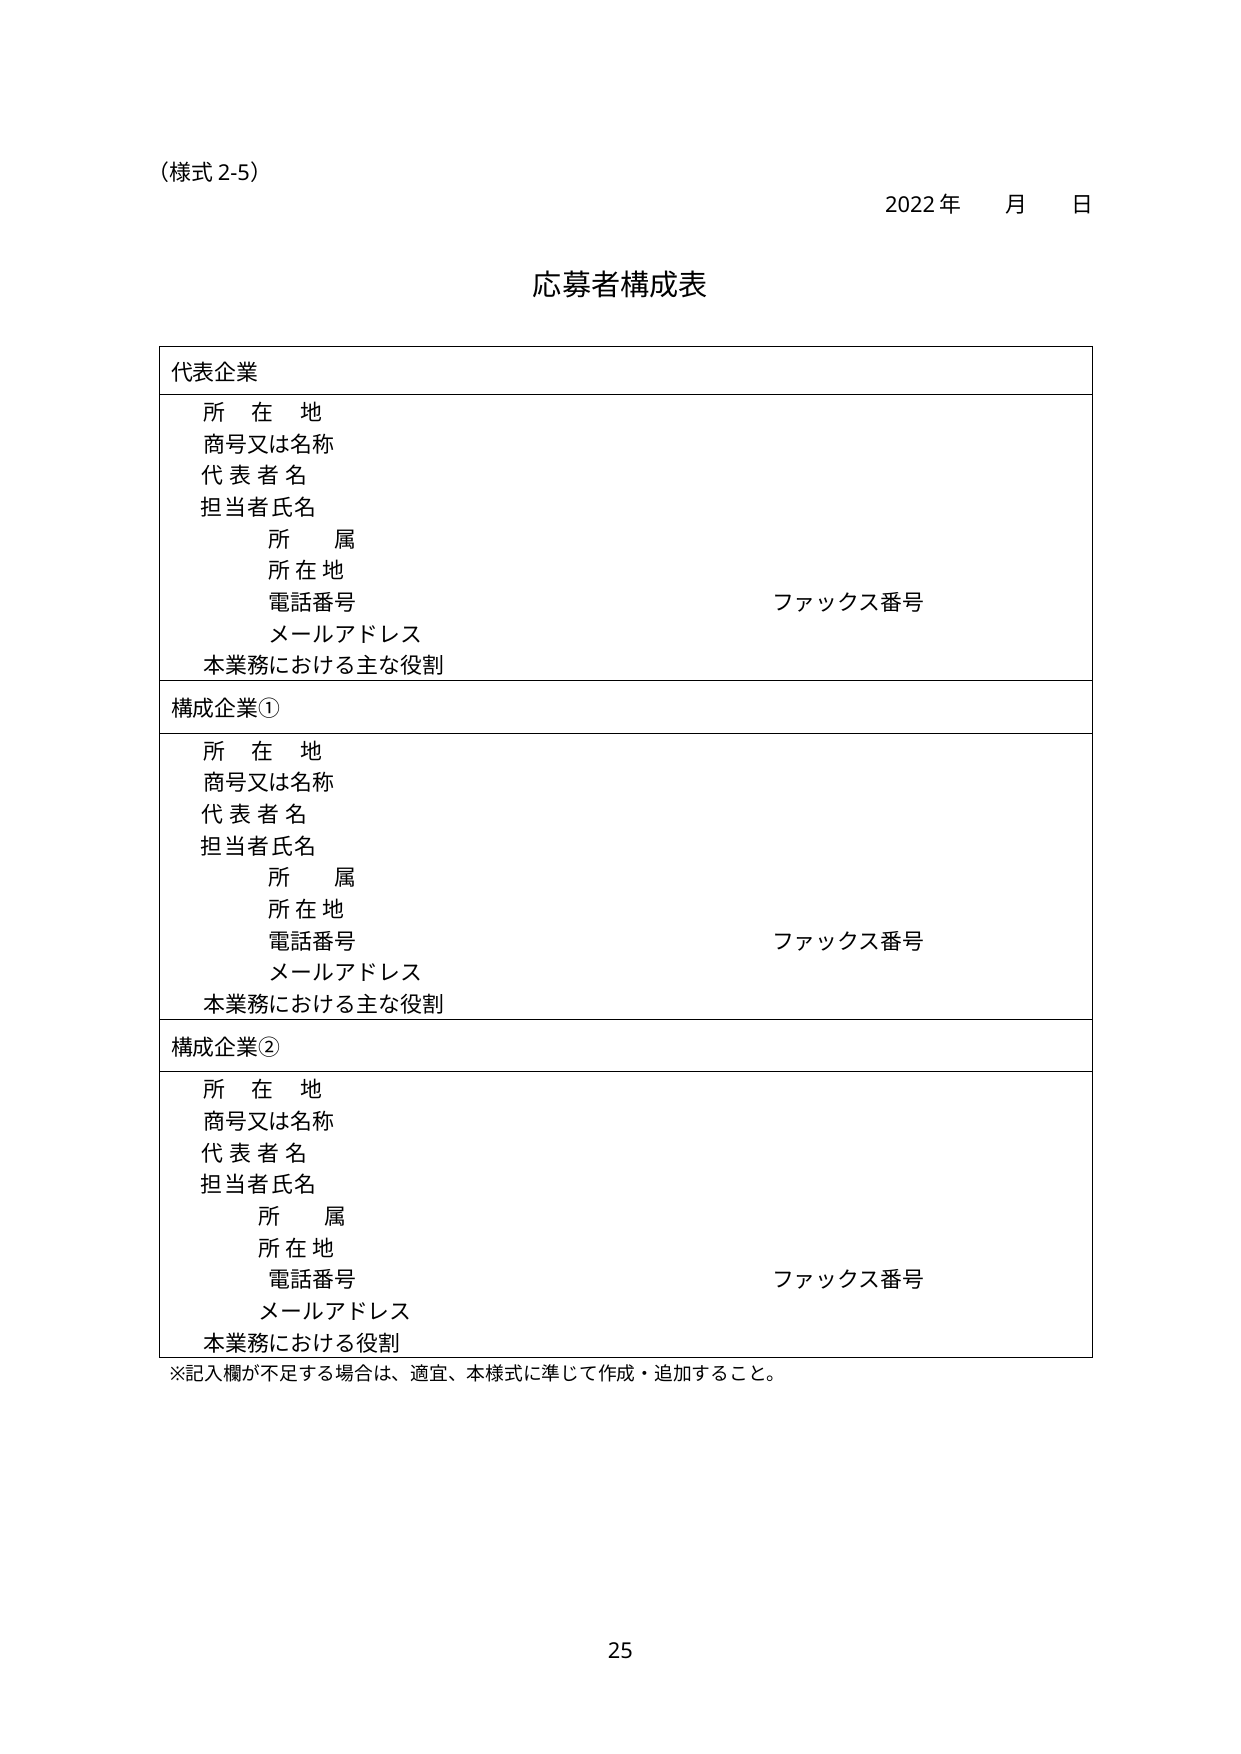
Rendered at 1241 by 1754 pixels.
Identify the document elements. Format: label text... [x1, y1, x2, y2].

text （様式2-5） [148, 153, 1092, 187]
table_cell 所 在 地 商号又は名称 代表者名 担当者氏名 所 属 所 在 地 電話番号 ファックス番号 メールアドレス 本業務における主な役割 [160, 734, 1092, 1019]
text ※記入欄が不足する場合は、適宜、本様式に準じて作成・追加すること。 [169, 1358, 1092, 1386]
table_cell 構成企業① [160, 681, 1092, 733]
text 2022年 月 日 [148, 187, 1092, 219]
table_cell 所 在 地 商号又は名称 代表者名 担当者氏名 所 属 所 在 地 電話番号 ファックス番号 メールアドレス 本業務における主な役割 [160, 395, 1092, 680]
table_header 代表企業 [160, 347, 1092, 394]
table_cell 所 在 地 商号又は名称 代表者名 担当者氏名 所 属 所 在 地 電話番号 ファックス番号 メールアドレス 本業務における役割 [160, 1072, 1092, 1357]
text 応募者構成表 [148, 249, 1092, 316]
table_cell 構成企業② [160, 1020, 1092, 1071]
